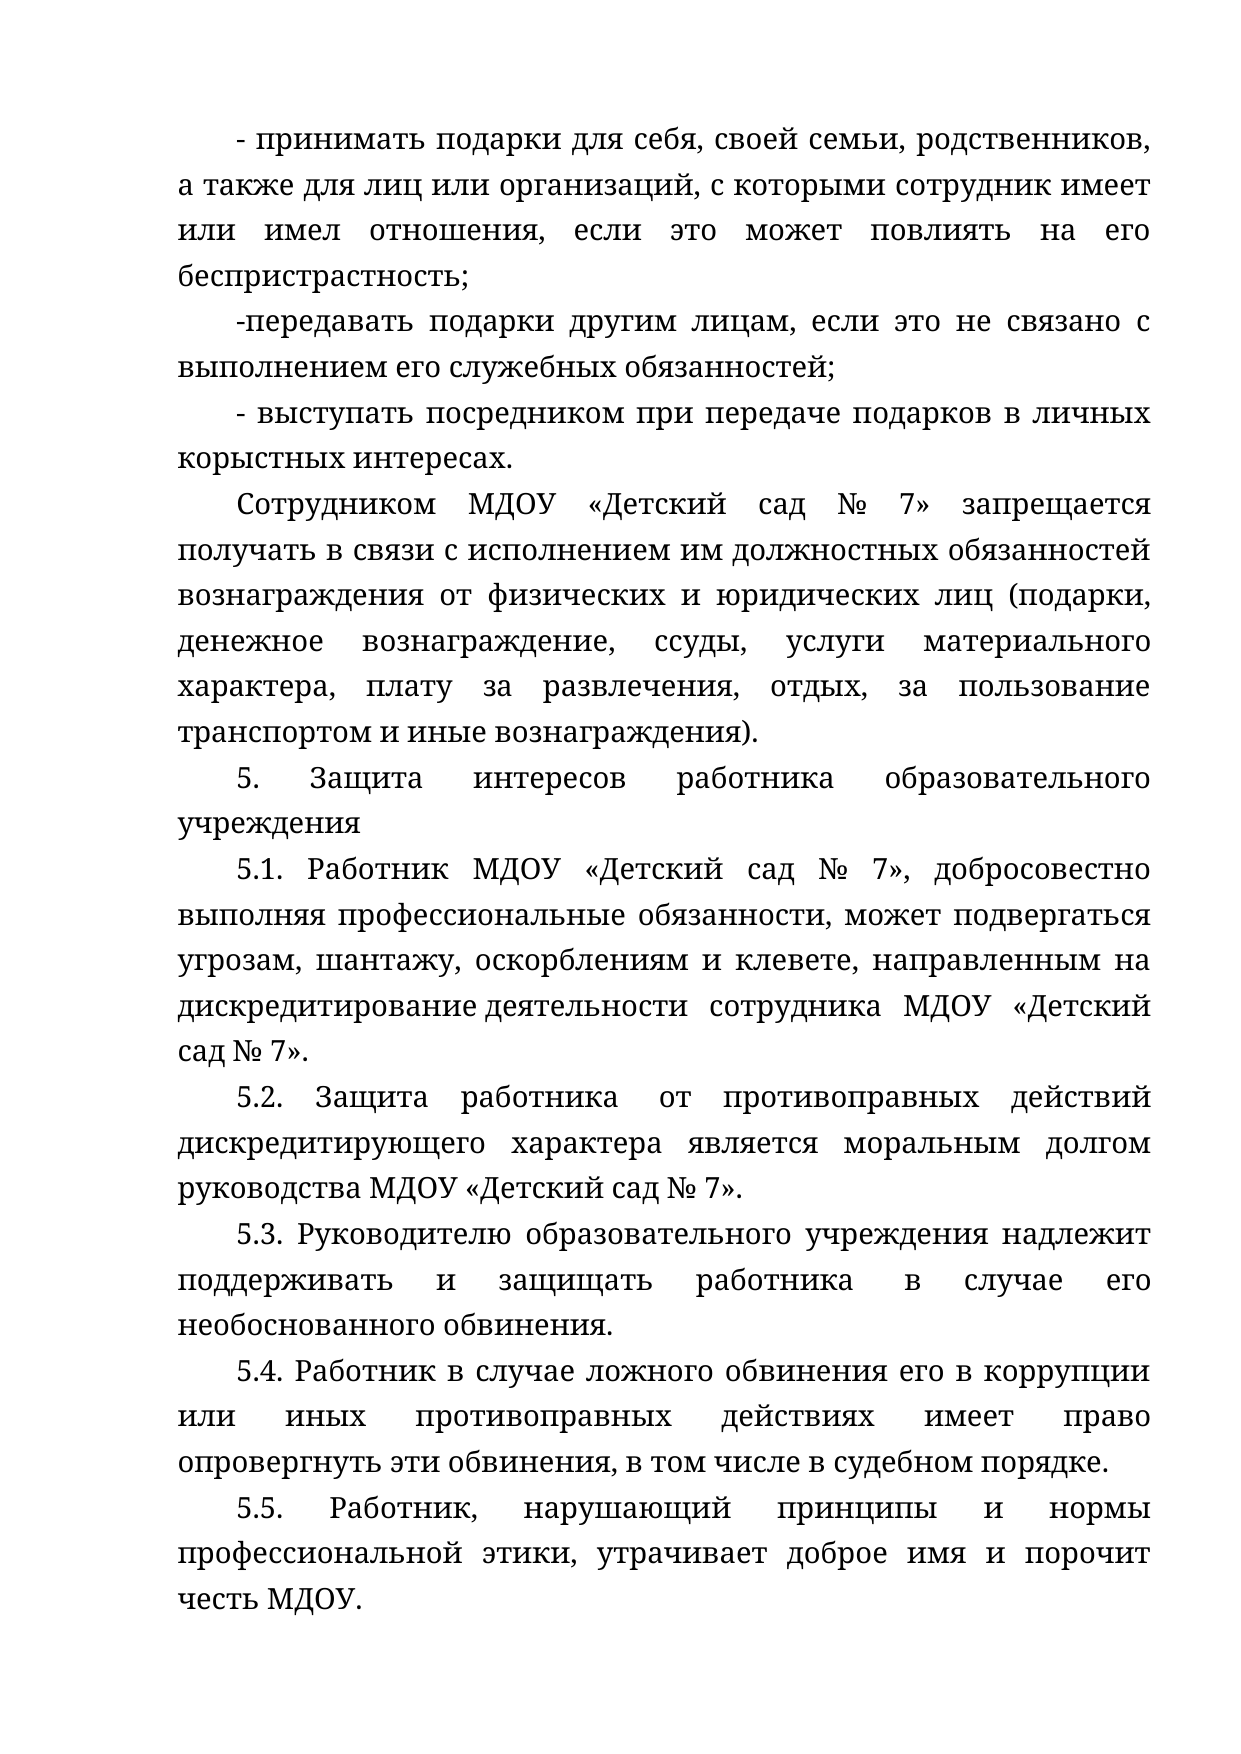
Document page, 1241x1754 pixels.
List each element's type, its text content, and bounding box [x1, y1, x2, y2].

text 5. Защита интересов работника образовательного учреждения [177, 757, 1152, 842]
text - принимать подарки для себя, своей семьи, родственников, а также для лиц или организаций, с которыми сотрудник имеет или имел отношения, если это может повлиять на его беспристрастность; [177, 118, 1152, 295]
text 5.1. Работник МДОУ «Детский сад № 7», добросовестно выполняя профессиональные обязанности, может подвергаться угрозам, шантажу, оскорблениям и клевете, направленным на дискредитирование деятельности сотрудника МДОУ «Детский сад № 7». [177, 848, 1152, 1070]
text 5.3. Руководителю образовательного учреждения надлежит поддерживать и защищать работника в случае его необоснованного обвинения. [177, 1213, 1152, 1344]
text 5.5. Работник, нарушающий принципы и нормы профессиональной этики, утрачивает доброе имя и порочит честь МДОУ. [177, 1487, 1152, 1618]
text 5.2. Защита работника от противоправных действий дискредитирующего характера является моральным долгом руководства МДОУ «Детский сад № 7». [177, 1076, 1152, 1207]
text Сотрудником МДОУ «Детский сад № 7» запрещается получать в связи с исполнением им должностных обязанностей вознаграждения от физических и юридических лиц (подарки, денежное вознаграждение, ссуды, услуги материального характера, плату за развлечения, отдых, за пользование транспортом и иные вознаграждения). [177, 483, 1152, 751]
text - выступать посредником при передаче подарков в личных корыстных интересах. [177, 392, 1152, 477]
text -передавать подарки другим лицам, если это не связано с выполнением его служебных обязанностей; [177, 301, 1152, 386]
text 5.4. Работник в случае ложного обвинения его в коррупции или иных противоправных действиях имеет право опровергнуть эти обвинения, в том числе в судебном порядке. [177, 1350, 1152, 1481]
